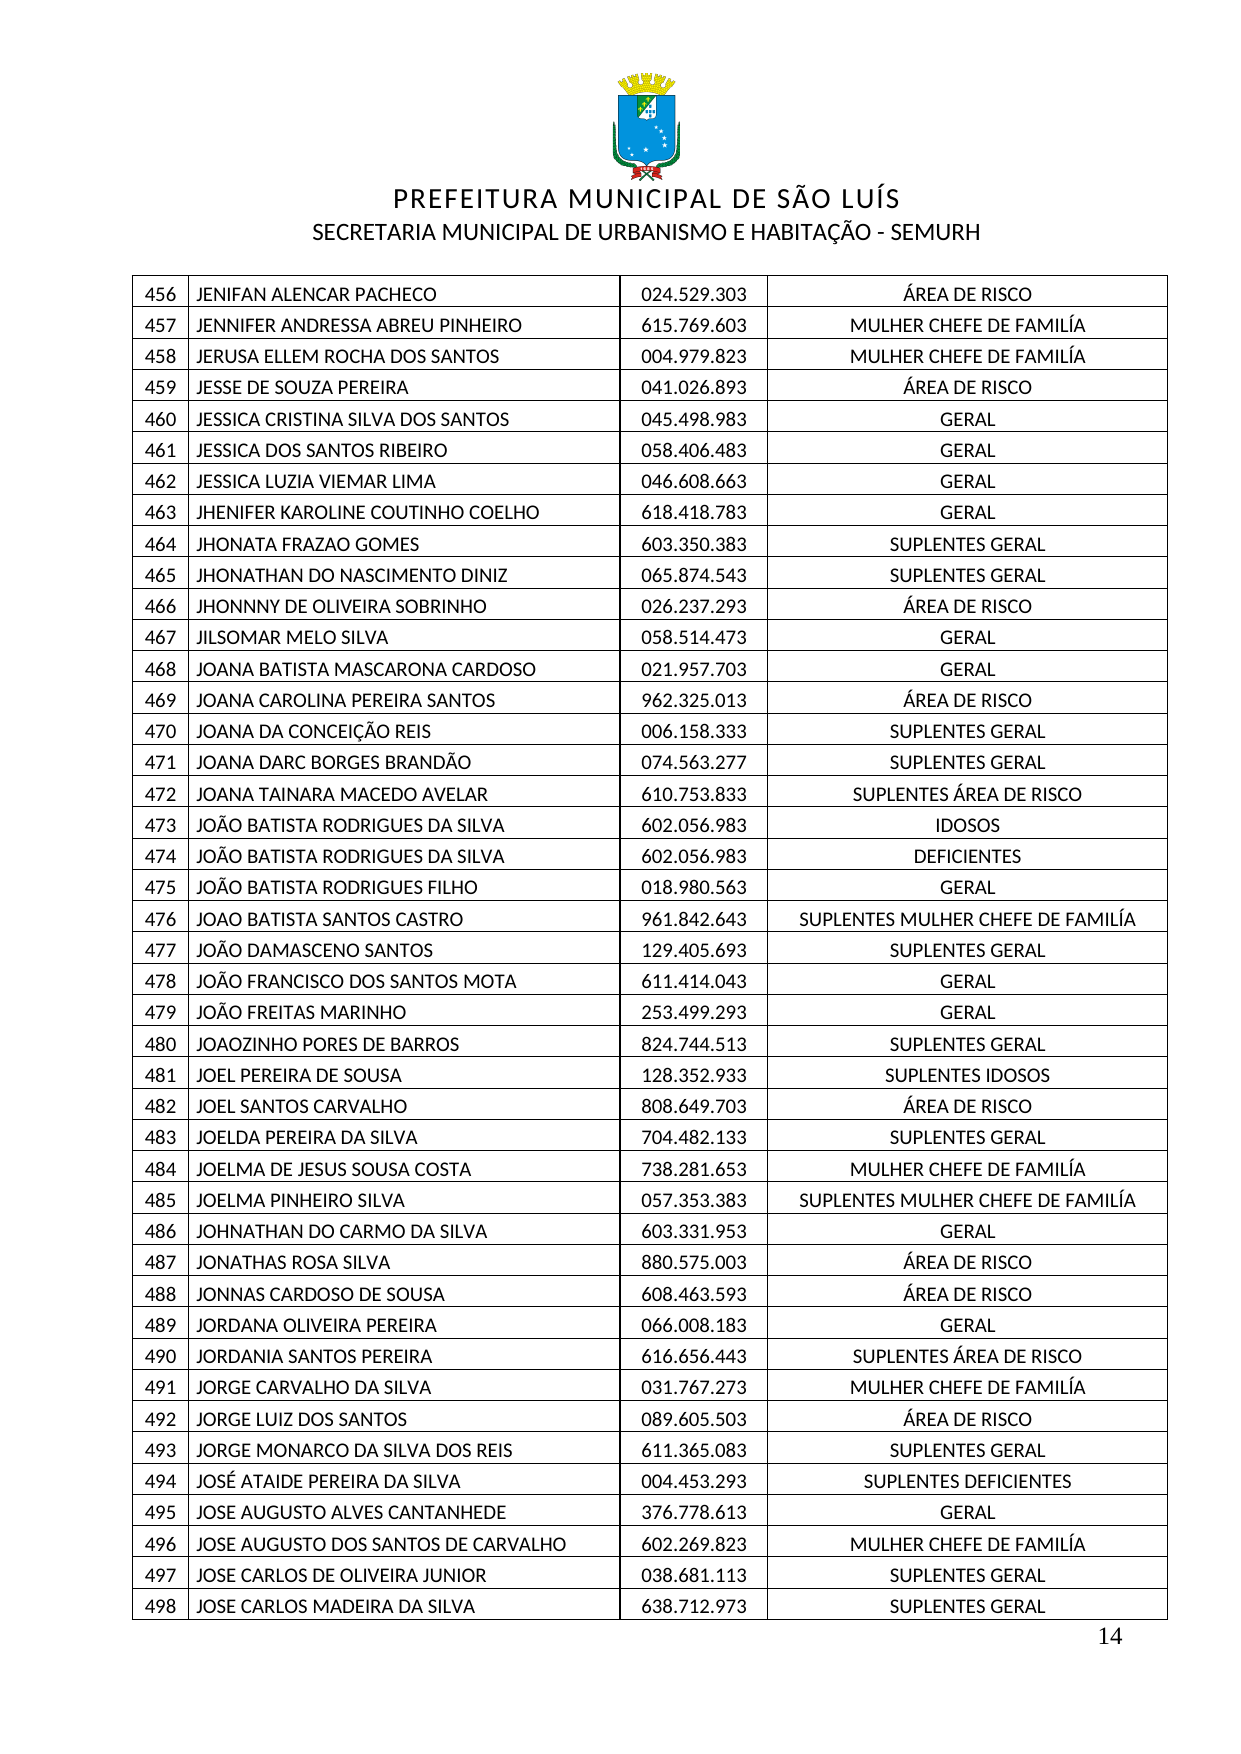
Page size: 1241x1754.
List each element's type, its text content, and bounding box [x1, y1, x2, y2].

table_cell 467 [133, 620, 188, 650]
table_cell 066.008.183 [621, 1307, 767, 1337]
table_cell 611.365.083 [621, 1432, 767, 1462]
table_cell JILSOMAR MELO SILVA [189, 620, 619, 650]
table_cell MULHER CHEFE DE FAMILÍA [768, 1151, 1167, 1181]
table_cell SUPLENTES GERAL [768, 1120, 1167, 1150]
table_cell 490 [133, 1339, 188, 1369]
table_cell JOSE CARLOS MADEIRA DA SILVA [189, 1589, 619, 1619]
table_cell 057.353.383 [621, 1182, 767, 1212]
table_cell 041.026.893 [621, 370, 767, 400]
table_cell 464 [133, 526, 188, 556]
table_cell SUPLENTES ÁREA DE RISCO [768, 776, 1167, 806]
table_cell 473 [133, 807, 188, 837]
table_cell 462 [133, 464, 188, 494]
table_cell SUPLENTES MULHER CHEFE DE FAMILÍA [768, 1182, 1167, 1212]
table_cell 638.712.973 [621, 1589, 767, 1619]
table_cell SUPLENTES GERAL [768, 1557, 1167, 1587]
table_cell 476 [133, 901, 188, 931]
table_cell 498 [133, 1589, 188, 1619]
table_cell ÁREA DE RISCO [768, 589, 1167, 619]
table_cell 608.463.593 [621, 1276, 767, 1306]
table_cell JORDANIA SANTOS PEREIRA [189, 1339, 619, 1369]
table_cell 038.681.113 [621, 1557, 767, 1587]
table_cell JENNIFER ANDRESSA ABREU PINHEIRO [189, 307, 619, 337]
table_cell JOÃO BATISTA RODRIGUES DA SILVA [189, 839, 619, 869]
table_cell 129.405.693 [621, 932, 767, 962]
table_cell 045.498.983 [621, 401, 767, 431]
table_cell 058.406.483 [621, 432, 767, 462]
table_cell GERAL [768, 964, 1167, 994]
table_cell 021.957.703 [621, 651, 767, 681]
table_cell 458 [133, 339, 188, 369]
table_cell 479 [133, 995, 188, 1025]
table_cell JOANA DARC BORGES BRANDÃO [189, 745, 619, 775]
table_cell 461 [133, 432, 188, 462]
table_cell 618.418.783 [621, 495, 767, 525]
table_cell SUPLENTES GERAL [768, 714, 1167, 744]
table_cell SUPLENTES IDOSOS [768, 1057, 1167, 1087]
table_cell 471 [133, 745, 188, 775]
table_cell SUPLENTES GERAL [768, 932, 1167, 962]
table_cell 485 [133, 1182, 188, 1212]
table_cell JOEL PEREIRA DE SOUSA [189, 1057, 619, 1087]
table_cell 456 [133, 276, 188, 306]
table_cell 488 [133, 1276, 188, 1306]
table_cell GERAL [768, 1214, 1167, 1244]
table_cell JOSE AUGUSTO ALVES CANTANHEDE [189, 1495, 619, 1525]
table_cell MULHER CHEFE DE FAMILÍA [768, 307, 1167, 337]
picture [612, 73, 680, 181]
table_cell MULHER CHEFE DE FAMILÍA [768, 1526, 1167, 1556]
table_cell 474 [133, 839, 188, 869]
table_cell ÁREA DE RISCO [768, 1276, 1167, 1306]
table_cell JERUSA ELLEM ROCHA DOS SANTOS [189, 339, 619, 369]
table_cell JORGE MONARCO DA SILVA DOS REIS [189, 1432, 619, 1462]
table_cell 475 [133, 870, 188, 900]
table_cell SUPLENTES GERAL [768, 1432, 1167, 1462]
table_cell JHENIFER KAROLINE COUTINHO COELHO [189, 495, 619, 525]
table_cell JOELDA PEREIRA DA SILVA [189, 1120, 619, 1150]
table_cell JESSICA DOS SANTOS RIBEIRO [189, 432, 619, 462]
table_cell ÁREA DE RISCO [768, 682, 1167, 712]
table_cell 018.980.563 [621, 870, 767, 900]
table_cell GERAL [768, 1307, 1167, 1337]
table_cell JOAO BATISTA SANTOS CASTRO [189, 901, 619, 931]
table_cell JOELMA PINHEIRO SILVA [189, 1182, 619, 1212]
table_cell JORDANA OLIVEIRA PEREIRA [189, 1307, 619, 1337]
table_cell 465 [133, 557, 188, 587]
table_cell 616.656.443 [621, 1339, 767, 1369]
table_cell 457 [133, 307, 188, 337]
table_cell MULHER CHEFE DE FAMILÍA [768, 1370, 1167, 1400]
table_cell JOÃO BATISTA RODRIGUES DA SILVA [189, 807, 619, 837]
table_cell 493 [133, 1432, 188, 1462]
table_cell 046.608.663 [621, 464, 767, 494]
table_cell 487 [133, 1245, 188, 1275]
table_cell GERAL [768, 651, 1167, 681]
table_cell JOANA BATISTA MASCARONA CARDOSO [189, 651, 619, 681]
table_cell 497 [133, 1557, 188, 1587]
table_cell 880.575.003 [621, 1245, 767, 1275]
table_cell 481 [133, 1057, 188, 1087]
table_cell 603.331.953 [621, 1214, 767, 1244]
table_cell 489 [133, 1307, 188, 1337]
table_cell JOAOZINHO PORES DE BARROS [189, 1026, 619, 1056]
table_cell GERAL [768, 432, 1167, 462]
table_cell JOANA TAINARA MACEDO AVELAR [189, 776, 619, 806]
table_cell JOÃO DAMASCENO SANTOS [189, 932, 619, 962]
table_cell GERAL [768, 995, 1167, 1025]
table_cell 470 [133, 714, 188, 744]
table_cell 486 [133, 1214, 188, 1244]
table_cell SUPLENTES GERAL [768, 526, 1167, 556]
table_cell 738.281.653 [621, 1151, 767, 1181]
table_cell 808.649.703 [621, 1089, 767, 1119]
table_cell JOÃO FREITAS MARINHO [189, 995, 619, 1025]
table_cell 484 [133, 1151, 188, 1181]
table_cell 478 [133, 964, 188, 994]
table_cell JORGE CARVALHO DA SILVA [189, 1370, 619, 1400]
table_cell JENIFAN ALENCAR PACHECO [189, 276, 619, 306]
table_cell JOANA DA CONCEIÇÃO REIS [189, 714, 619, 744]
table_cell 006.158.333 [621, 714, 767, 744]
table_cell JESSE DE SOUZA PEREIRA [189, 370, 619, 400]
table_cell MULHER CHEFE DE FAMILÍA [768, 339, 1167, 369]
table_cell JORGE LUIZ DOS SANTOS [189, 1401, 619, 1431]
table_cell JONATHAS ROSA SILVA [189, 1245, 619, 1275]
table_cell 253.499.293 [621, 995, 767, 1025]
table_cell 459 [133, 370, 188, 400]
table_cell JOEL SANTOS CARVALHO [189, 1089, 619, 1119]
table_cell 031.767.273 [621, 1370, 767, 1400]
table_cell JHONATHAN DO NASCIMENTO DINIZ [189, 557, 619, 587]
table_cell ÁREA DE RISCO [768, 276, 1167, 306]
table_cell 610.753.833 [621, 776, 767, 806]
table_cell ÁREA DE RISCO [768, 1245, 1167, 1275]
table_cell 704.482.133 [621, 1120, 767, 1150]
table_cell JOANA CAROLINA PEREIRA SANTOS [189, 682, 619, 712]
table_cell JOELMA DE JESUS SOUSA COSTA [189, 1151, 619, 1181]
table_cell DEFICIENTES [768, 839, 1167, 869]
table_cell GERAL [768, 401, 1167, 431]
table_cell SUPLENTES GERAL [768, 745, 1167, 775]
table_cell 074.563.277 [621, 745, 767, 775]
table_cell SUPLENTES ÁREA DE RISCO [768, 1339, 1167, 1369]
table_cell GERAL [768, 464, 1167, 494]
table_cell 469 [133, 682, 188, 712]
table_cell 468 [133, 651, 188, 681]
table_cell JOSE CARLOS DE OLIVEIRA JUNIOR [189, 1557, 619, 1587]
table_cell GERAL [768, 870, 1167, 900]
table_cell 460 [133, 401, 188, 431]
table_cell 482 [133, 1089, 188, 1119]
table_cell 603.350.383 [621, 526, 767, 556]
table_cell 480 [133, 1026, 188, 1056]
table_cell 477 [133, 932, 188, 962]
table_cell 026.237.293 [621, 589, 767, 619]
table_cell JESSICA CRISTINA SILVA DOS SANTOS [189, 401, 619, 431]
table_cell 089.605.503 [621, 1401, 767, 1431]
table_cell 463 [133, 495, 188, 525]
table_cell SUPLENTES DEFICIENTES [768, 1464, 1167, 1494]
table_cell JOÃO BATISTA RODRIGUES FILHO [189, 870, 619, 900]
table_cell ÁREA DE RISCO [768, 370, 1167, 400]
table_cell 961.842.643 [621, 901, 767, 931]
table_cell 004.979.823 [621, 339, 767, 369]
table_cell GERAL [768, 1495, 1167, 1525]
table_cell SUPLENTES GERAL [768, 1589, 1167, 1619]
table_cell JHONNNY DE OLIVEIRA SOBRINHO [189, 589, 619, 619]
table_cell JOÃO FRANCISCO DOS SANTOS MOTA [189, 964, 619, 994]
table_cell 602.269.823 [621, 1526, 767, 1556]
table_cell JONNAS CARDOSO DE SOUSA [189, 1276, 619, 1306]
table_cell GERAL [768, 620, 1167, 650]
table_cell 024.529.303 [621, 276, 767, 306]
table_cell 492 [133, 1401, 188, 1431]
table_cell 496 [133, 1526, 188, 1556]
table_cell IDOSOS [768, 807, 1167, 837]
table_cell 611.414.043 [621, 964, 767, 994]
table_cell GERAL [768, 495, 1167, 525]
table_cell 065.874.543 [621, 557, 767, 587]
table_cell JESSICA LUZIA VIEMAR LIMA [189, 464, 619, 494]
table_cell 495 [133, 1495, 188, 1525]
table_cell 602.056.983 [621, 807, 767, 837]
table_cell 494 [133, 1464, 188, 1494]
table_cell 466 [133, 589, 188, 619]
table_cell SUPLENTES MULHER CHEFE DE FAMILÍA [768, 901, 1167, 931]
table_cell JOHNATHAN DO CARMO DA SILVA [189, 1214, 619, 1244]
table_cell JOSE AUGUSTO DOS SANTOS DE CARVALHO [189, 1526, 619, 1556]
table_cell 058.514.473 [621, 620, 767, 650]
table_cell 824.744.513 [621, 1026, 767, 1056]
table_cell JOSÉ ATAIDE PEREIRA DA SILVA [189, 1464, 619, 1494]
table_cell 376.778.613 [621, 1495, 767, 1525]
table_cell 128.352.933 [621, 1057, 767, 1087]
table_cell JHONATA FRAZAO GOMES [189, 526, 619, 556]
table_cell 004.453.293 [621, 1464, 767, 1494]
table_cell 962.325.013 [621, 682, 767, 712]
table_cell 472 [133, 776, 188, 806]
table_cell 615.769.603 [621, 307, 767, 337]
table_cell SUPLENTES GERAL [768, 1026, 1167, 1056]
table_cell ÁREA DE RISCO [768, 1401, 1167, 1431]
table_cell 491 [133, 1370, 188, 1400]
table_cell 483 [133, 1120, 188, 1150]
table_cell ÁREA DE RISCO [768, 1089, 1167, 1119]
table_cell 602.056.983 [621, 839, 767, 869]
table_cell SUPLENTES GERAL [768, 557, 1167, 587]
